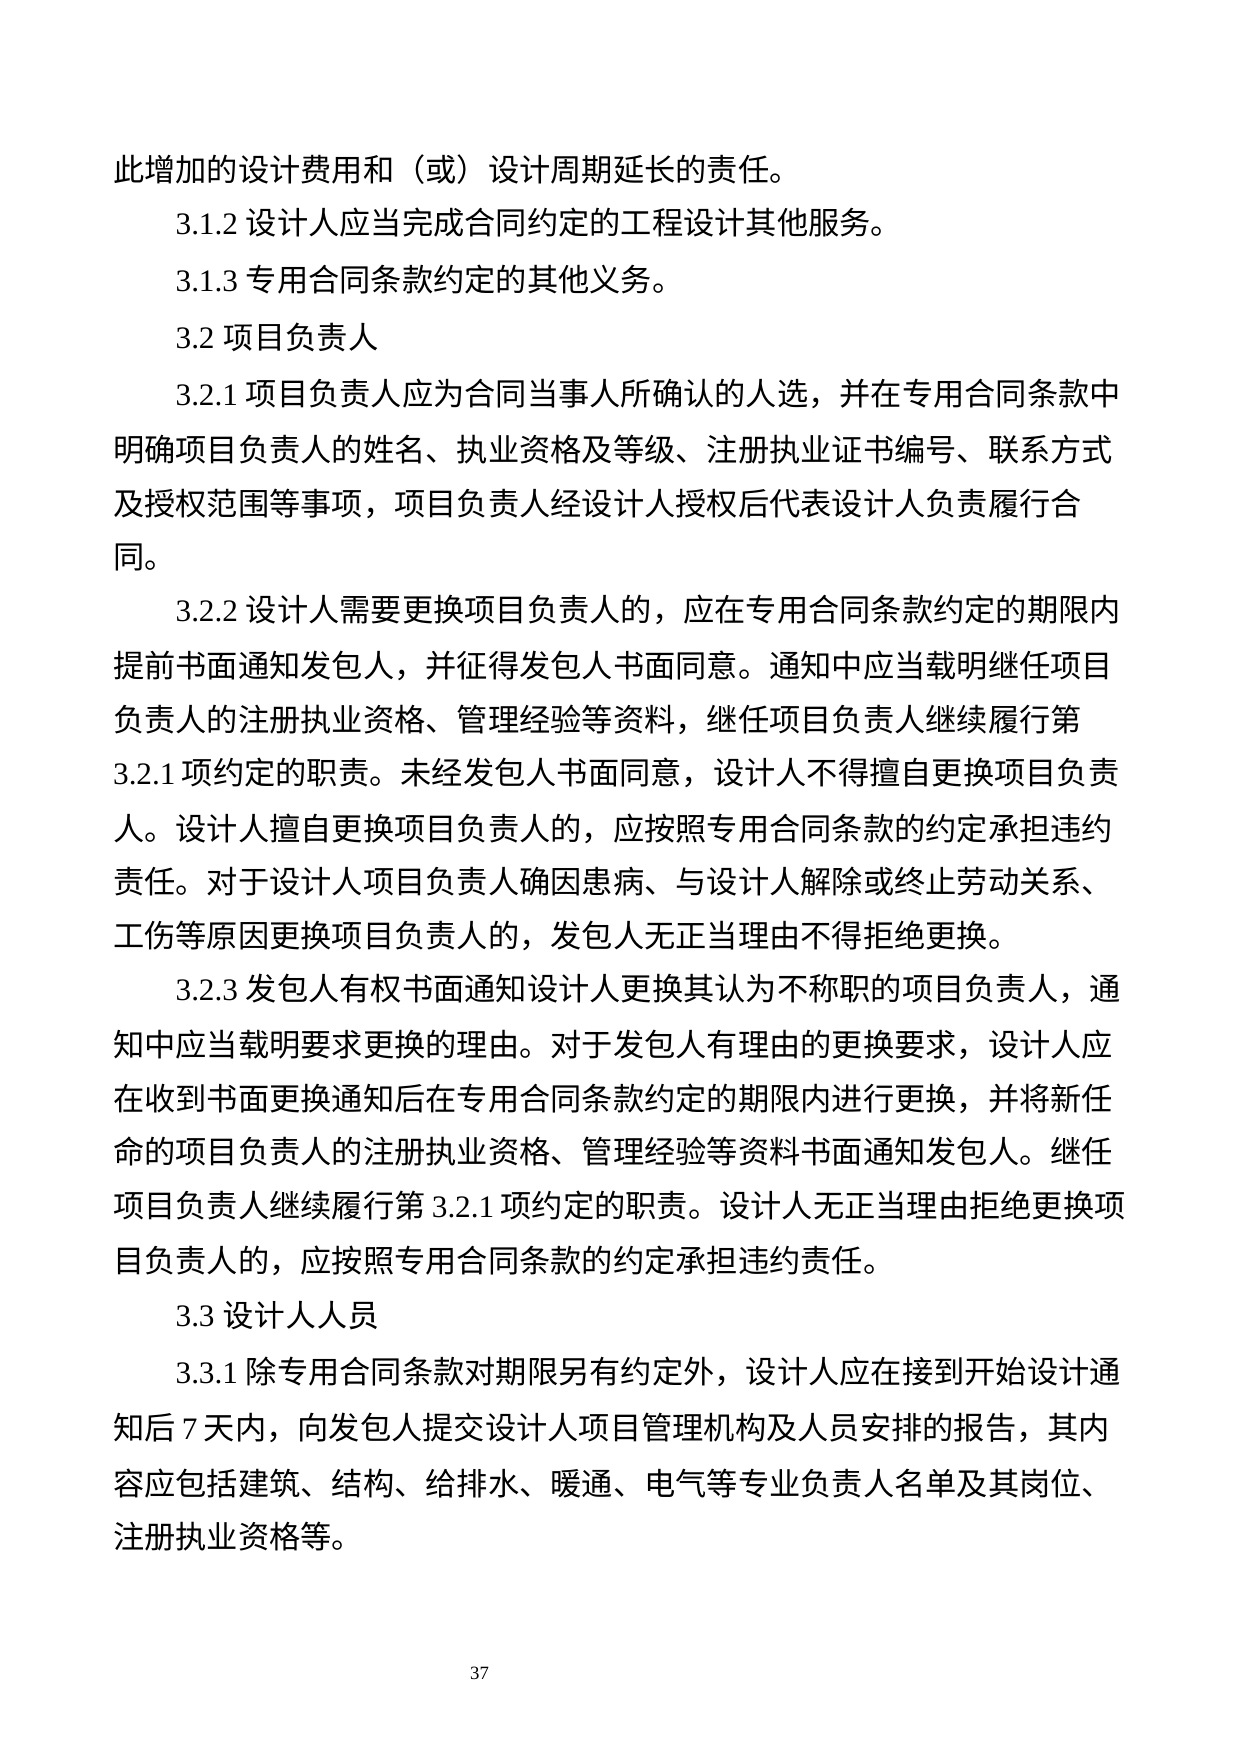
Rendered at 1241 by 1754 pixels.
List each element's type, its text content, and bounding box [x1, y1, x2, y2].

text 3.1.2 设计人应当完成合同约定的工程设计其他服务。 [113, 203, 1127, 241]
text 3.3 设计人人员 [113, 1295, 1127, 1333]
text 3.2 项目负责人 [113, 317, 1127, 355]
text 3.2.2 设计人需要更换项目负责人的，应在专用合同条款约定的期限内提前书面通知发包人，并征得发包人书面同意。通知中应当载明继任项目负责人的注册执业资格、管理经验等资料，继任项目负责人继续履行第3.2.1项约定的职责。未经发包人书面同意，设计人不得擅自更换项目负责人。设计人擅自更换项目负责人的，应按照专用合同条款的约定承担违约责任。对于设计人项目负责人确因患病、与设计人解除或终止劳动关系、工伤等原因更换项目负责人的，发包人无正当理由不得拒绝更换。 [113, 591, 1127, 952]
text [113, 150, 1127, 186]
text 3.2.1 项目负责人应为合同当事人所确认的人选，并在专用合同条款中明确项目负责人的姓名、执业资格及等级、注册执业证书编号、联系方式及授权范围等事项，项目负责人经设计人授权后代表设计人负责履行合同。 [113, 374, 1127, 573]
text 3.1.3 专用合同条款约定的其他义务。 [113, 260, 1127, 298]
text 3.2.3 发包人有权书面通知设计人更换其认为不称职的项目负责人，通知中应当载明要求更换的理由。对于发包人有理由的更换要求，设计人应在收到书面更换通知后在专用合同条款约定的期限内进行更换，并将新任命的项目负责人的注册执业资格、管理经验等资料书面通知发包人。继任项目负责人继续履行第3.2.1项约定的职责。设计人无正当理由拒绝更换项目负责人的，应按照专用合同条款的约定承担违约责任。 [113, 969, 1127, 1277]
text 3.3.1 除专用合同条款对期限另有约定外，设计人应在接到开始设计通知后7天内，向发包人提交设计人项目管理机构及人员安排的报告，其内容应包括建筑、结构、给排水、暖通、电气等专业负责人名单及其岗位、注册执业资格等。 [113, 1352, 1127, 1553]
